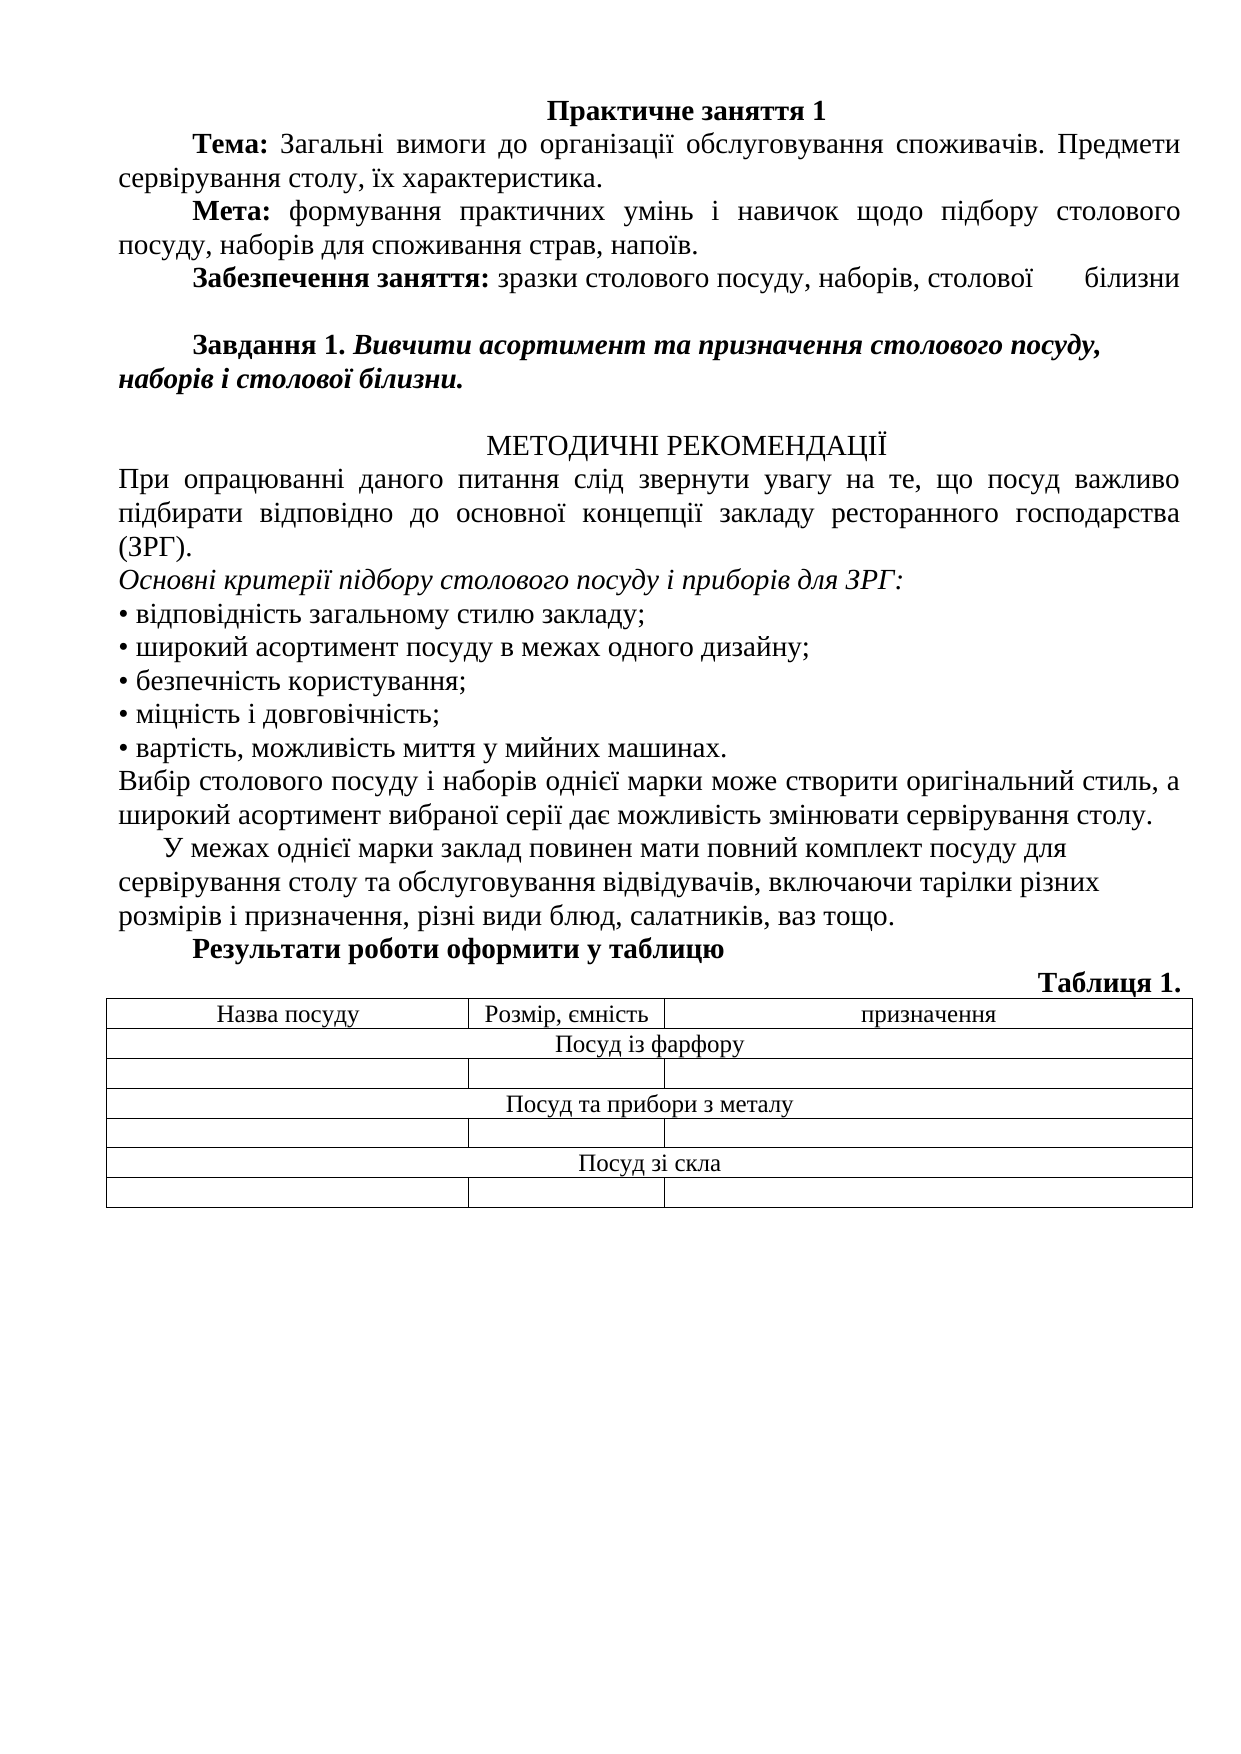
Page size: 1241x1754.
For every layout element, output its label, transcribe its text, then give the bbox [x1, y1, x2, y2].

table_cell [665, 1059, 1192, 1088]
text Таблиця 1. [118, 965, 1181, 998]
text Забезпечення заняття: зразки столового посуду, наборів, столової білизни [118, 260, 1181, 294]
table_cell [107, 1059, 468, 1088]
text Мета: формування практичних умінь і навичок щодо підбору столового посуду, наборів для споживання страв, напоїв. [118, 193, 1181, 260]
text Основні критерії підбору столового посуду і приборів для ЗРГ: [118, 562, 1181, 596]
table_cell [469, 1059, 664, 1088]
table_cell [469, 1178, 664, 1207]
table_cell [665, 1178, 1192, 1207]
table_cell [107, 1119, 468, 1147]
text • відповідність загальному стилю закладу; [118, 596, 1181, 629]
text Практичне заняття 1 [118, 93, 1181, 126]
table_header призначення [665, 999, 1192, 1028]
table_cell [107, 1178, 468, 1207]
table_cell [665, 1119, 1192, 1147]
table_cell [469, 1119, 664, 1147]
text • широкий асортимент посуду в межах одного дизайну; [118, 629, 1181, 663]
table_cell Посуд зі скла [107, 1148, 1192, 1177]
text Завдання 1. Вивчити асортимент та призначення столового посуду, наборів і столової білизни. [118, 327, 1181, 394]
text При опрацюванні даного питання слід звернути увагу на те, що посуд важливо підбирати відповідно до основної концепції закладу ресторанного господарства (ЗРГ). [118, 462, 1181, 562]
table_header Назва посуду [107, 999, 468, 1028]
text У межах однієї марки заклад повинен мати повний комплект посуду для сервірування столу та обслуговування відвідувачів, включаючи тарілки різних розмірів і призначення, різні види блюд, салатників, ваз тощо. [118, 831, 1181, 931]
text Вибір столового посуду і наборів однієї марки може створити оригінальний стиль, а широкий асортимент вибраної серії дає можливість змінювати сервірування столу. [118, 763, 1181, 831]
text МЕТОДИЧНІ РЕКОМЕНДАЦІЇ [118, 428, 1181, 462]
text Тема: Загальні вимоги до організації обслуговування споживачів. Предмети сервірування столу, їх характеристика. [118, 126, 1181, 193]
text • міцність і довговічність; [118, 696, 1181, 730]
text Результати роботи оформити у таблицю [118, 931, 1181, 965]
table_header Розмір, ємність [469, 999, 664, 1028]
table_cell Посуд із фарфору [107, 1029, 1192, 1058]
text • безпечність користування; [118, 663, 1181, 696]
table_cell Посуд та прибори з металу [107, 1089, 1192, 1117]
text • вартість, можливість миття у мийних машинах. [118, 730, 1181, 763]
